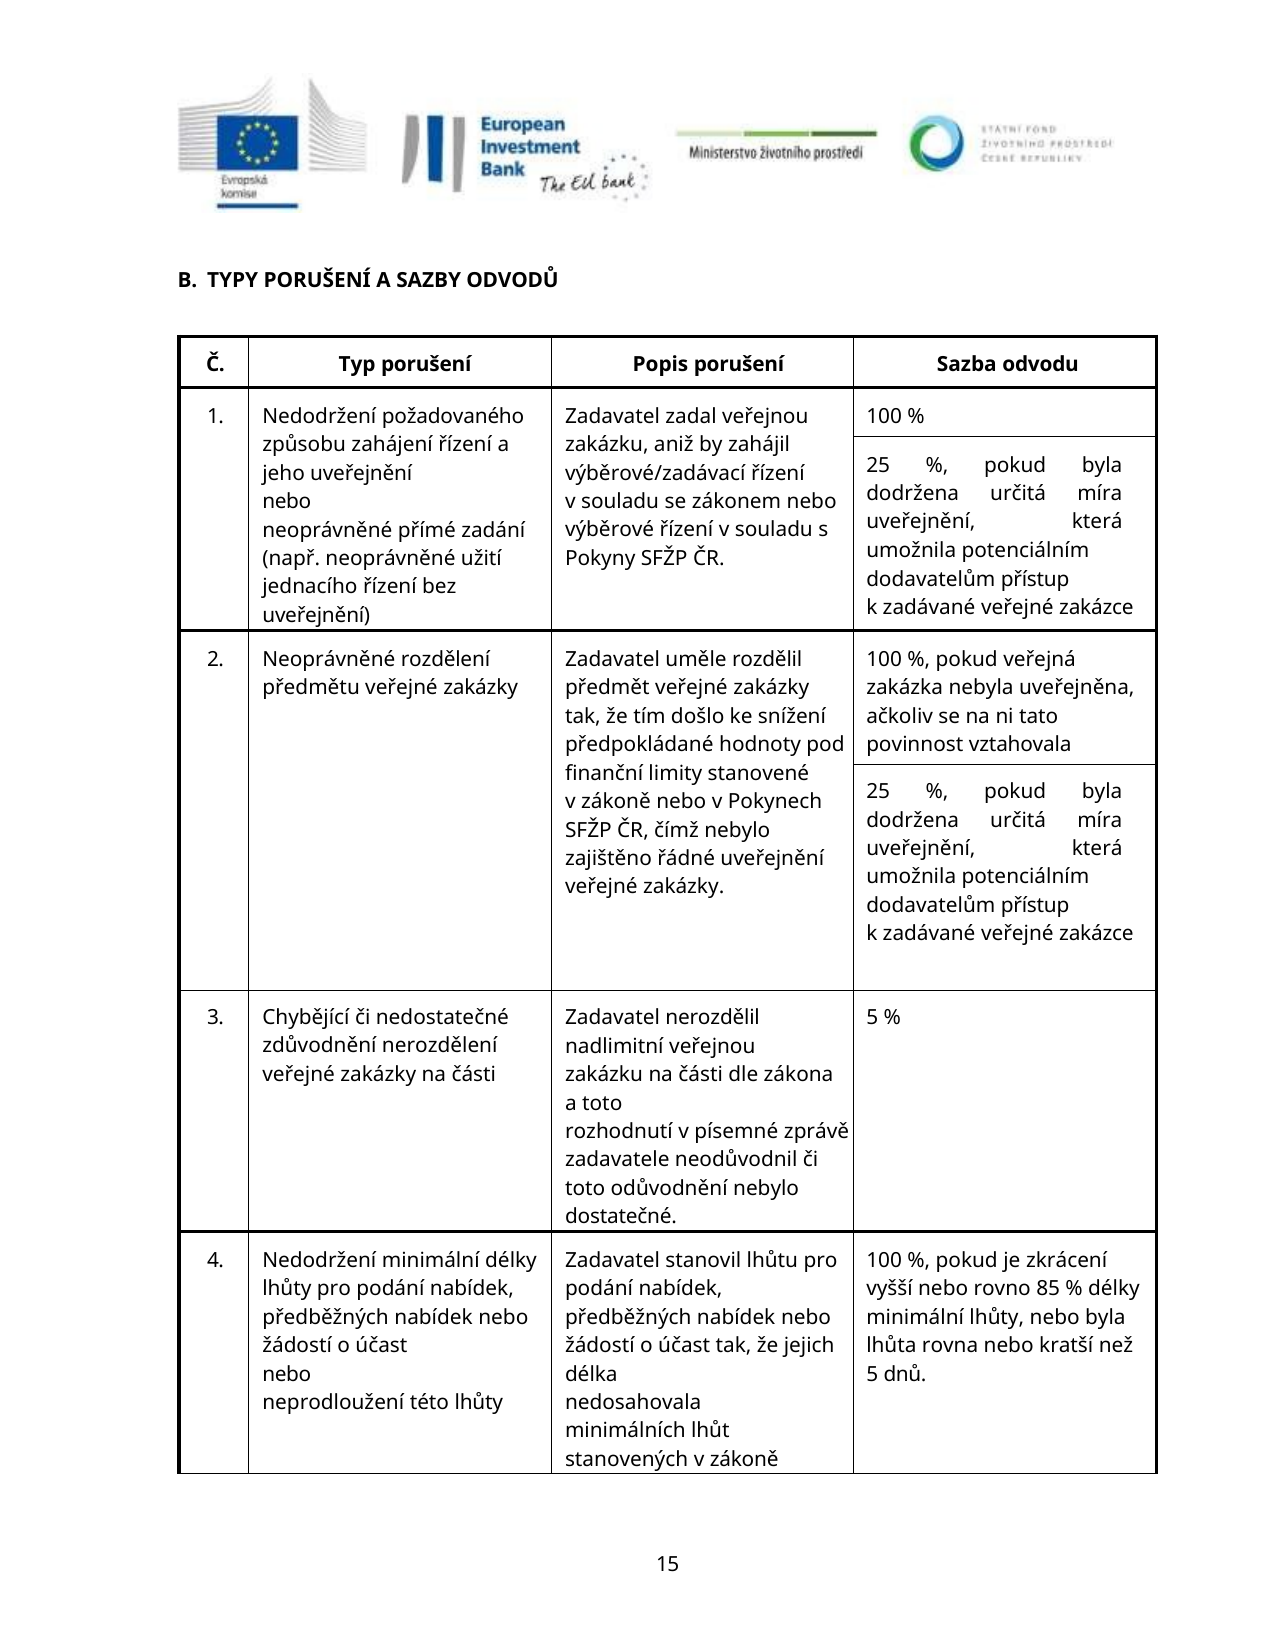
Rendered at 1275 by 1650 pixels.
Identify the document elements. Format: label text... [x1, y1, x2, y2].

table_cell 25 %, pokud byla dodržena určitá míra uveřejnění, která umožnila potenciálním dodavatelům přístup k zadávané veřejné zakázce [854, 437, 1155, 629]
table_cell Zadavatel uměle rozdělil předmět veřejné zakázky tak, že tím došlo ke snížení předpokládané hodnoty pod finanční limity stanovené v zákoně nebo v Pokynech SFŽP ČR, čímž nebylo zajištěno řádné uveřejnění veřejné zakázky. [552, 632, 853, 989]
subtitle TYPY PORUŠENÍ A SAZBY ODVODŮ [177, 265, 1169, 294]
table_cell Nedodržení požadovaného způsobu zahájení řízení a jeho uveřejnění nebo neoprávněné přímé zadání (např. neoprávněné užití jednacího řízení bez uveřejnění) [249, 389, 551, 629]
picture [177, 73, 1115, 213]
table_cell Zadavatel stanovil lhůtu pro podání nabídek, předběžných nabídek nebo žádostí o účast tak, že jejich délka nedosahovala minimálních lhůt stanovených v zákoně [552, 1233, 853, 1472]
table_cell Neoprávněné rozdělení předmětu veřejné zakázky [249, 632, 551, 989]
table_header Č. [181, 338, 248, 386]
table_cell 5 % [854, 991, 1155, 1230]
table_cell Nedodržení minimální délky lhůty pro podání nabídek, předběžných nabídek nebo žádostí o účast nebo neprodloužení této lhůty [249, 1233, 551, 1472]
table_cell Chybějící či nedostatečné zdůvodnění nerozdělení veřejné zakázky na části [249, 991, 551, 1230]
table_header Typ porušení [249, 338, 551, 386]
table_cell 100 %, pokud je zkrácení vyšší nebo rovno 85 % délky minimální lhůty, nebo byla lhůta rovna nebo kratší než 5 dnů. [854, 1233, 1155, 1472]
table_cell 3. [181, 991, 248, 1230]
table_header Sazba odvodu [854, 338, 1155, 386]
table_cell 1. [181, 389, 248, 629]
table_cell 100 %, pokud veřejná zakázka nebyla uveřejněna, ačkoliv se na ni tato povinnost vztahovala [854, 632, 1155, 763]
table_cell 2. [181, 632, 248, 989]
table_cell Zadavatel zadal veřejnou zakázku, aniž by zahájil výběrové/zadávací řízení v souladu se zákonem nebo výběrové řízení v souladu s Pokyny SFŽP ČR. [552, 389, 853, 629]
table_cell 4. [181, 1233, 248, 1472]
table_header Popis porušení [552, 338, 853, 386]
table_cell Zadavatel nerozdělil nadlimitní veřejnou zakázku na části dle zákona a toto rozhodnutí v písemné zprávě zadavatele neodůvodnil či toto odůvodnění nebylo dostatečné. [552, 991, 853, 1230]
table_cell 25 %, pokud byla dodržena určitá míra uveřejnění, která umožnila potenciálním dodavatelům přístup k zadávané veřejné zakázce [854, 765, 1155, 989]
table_cell 100 % [854, 389, 1155, 436]
